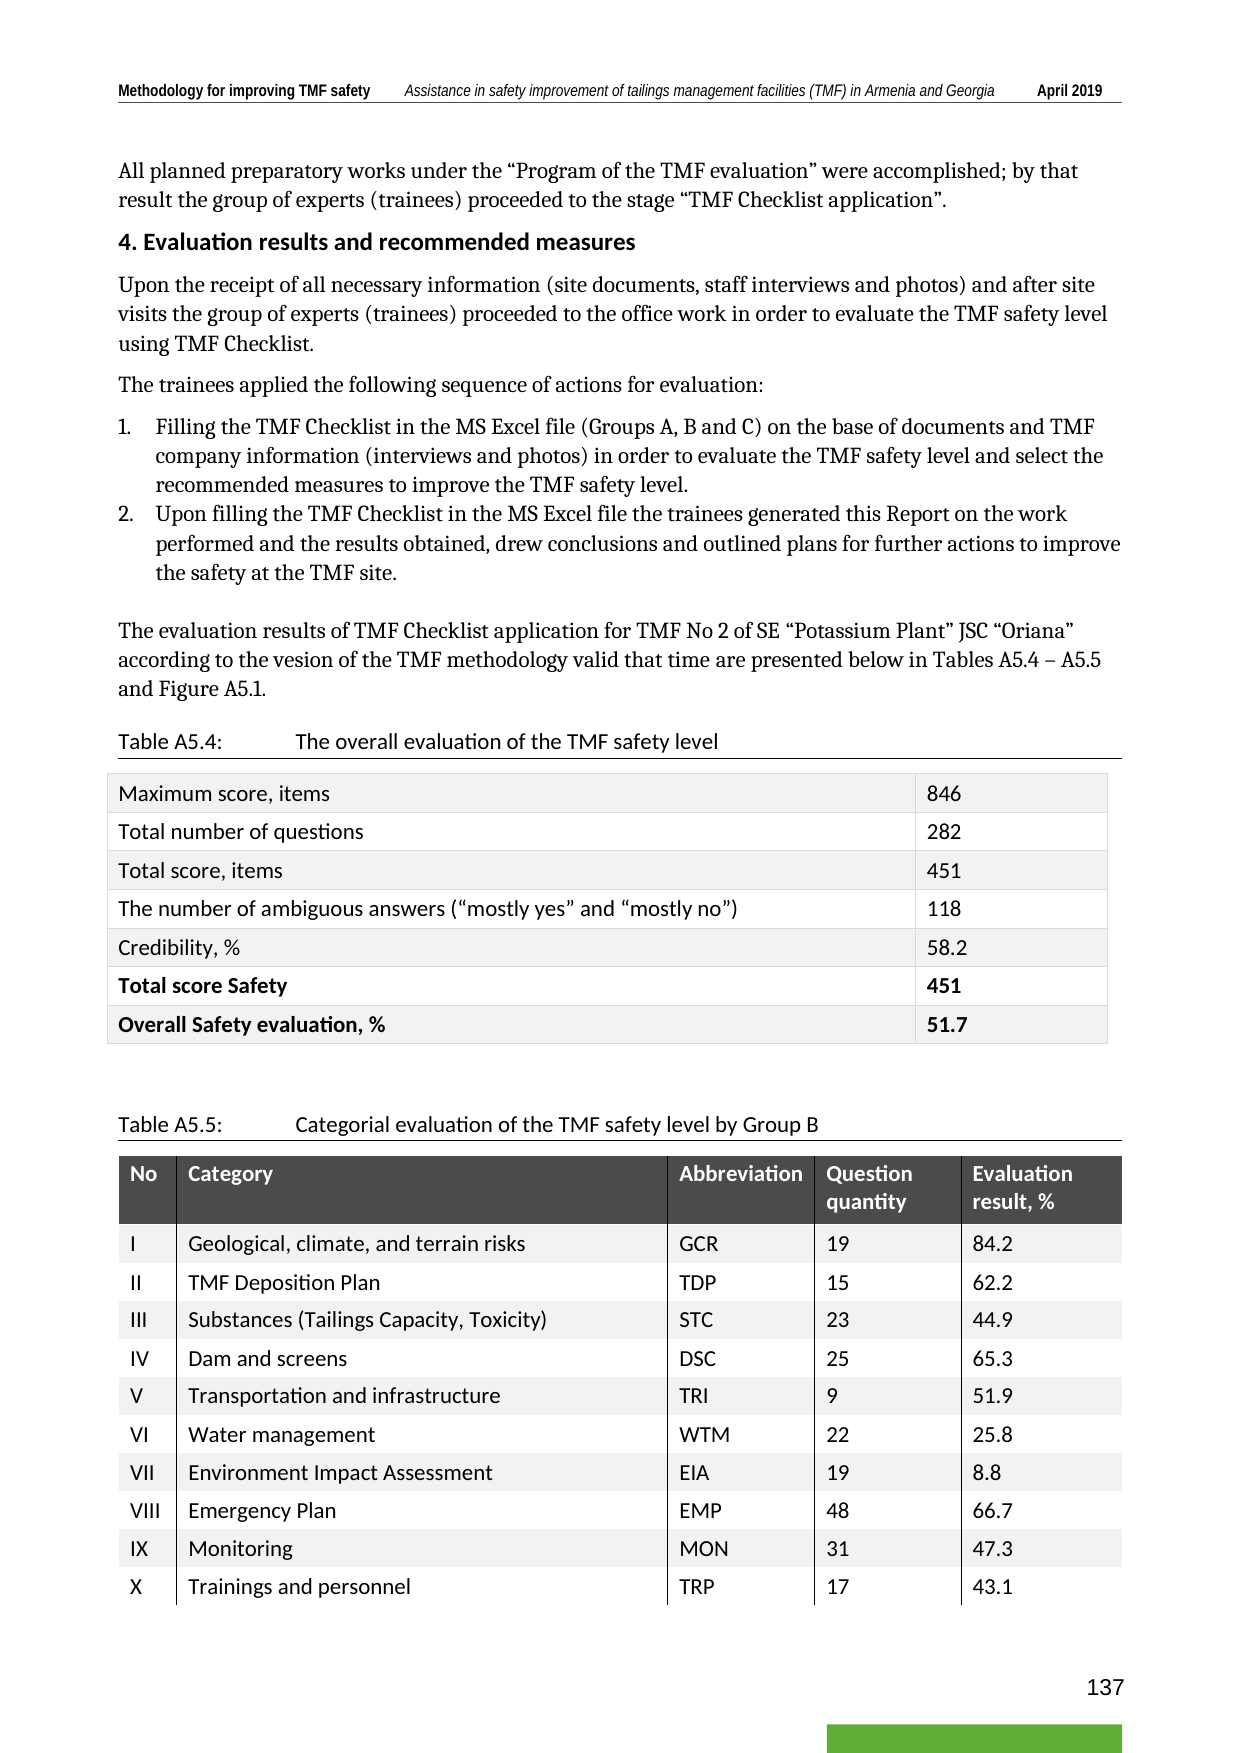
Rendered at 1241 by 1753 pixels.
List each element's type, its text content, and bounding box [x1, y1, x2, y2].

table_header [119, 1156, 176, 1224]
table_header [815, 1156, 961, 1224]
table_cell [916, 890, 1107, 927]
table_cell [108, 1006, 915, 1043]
text Upon the receipt of all necessary information (site documents, staff interviews and photos) and after site visits the group of experts (trainees) proceeded to the office work in order to evaluate the TMF safety level using TMF Checklist. [118, 269, 1122, 357]
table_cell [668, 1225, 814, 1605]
text All planned preparatory works under the “Program of the TMF evaluation” were accomplished; by that result the group of experts (trainees) proceeded to the stage “TMF Checklist application”. [118, 155, 1122, 214]
text The evaluation results of TMF Checklist application for TMF No 2 of SE “Potassium Plant” JSC “Oriana” according to the vesion of the TMF methodology valid that time are presented below in Tables A5.4 – A5.5 and Figure A5.1. [118, 615, 1122, 702]
list Filling the TMF Checklist in the MS Excel file (Groups A, B and C) on the base of documents and TMF company information (interviews and photos) in order to evaluate the TMF safety level and select the recommended measures to improve the TMF safety level. [118, 411, 1122, 498]
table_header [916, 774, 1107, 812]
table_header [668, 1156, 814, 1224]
text The trainees applied the following sequence of actions for evaluation: [118, 369, 1122, 398]
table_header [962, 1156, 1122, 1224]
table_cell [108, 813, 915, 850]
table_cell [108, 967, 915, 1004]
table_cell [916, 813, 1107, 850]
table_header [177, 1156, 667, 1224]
text Table A5.4: The overall evaluation of the TMF safety level [118, 727, 1122, 758]
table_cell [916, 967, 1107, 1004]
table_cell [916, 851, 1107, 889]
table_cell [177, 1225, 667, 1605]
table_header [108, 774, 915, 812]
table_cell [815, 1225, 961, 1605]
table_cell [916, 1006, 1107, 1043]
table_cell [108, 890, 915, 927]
text Table A5.5: Categorial evaluation of the TMF safety level by Group B [118, 1110, 1122, 1140]
list Upon filling the TMF Checklist in the MS Excel file the trainees generated this Report on the work performed and the results obtained, drew conclusions and outlined plans for further actions to improve the safety at the TMF site. [118, 498, 1122, 586]
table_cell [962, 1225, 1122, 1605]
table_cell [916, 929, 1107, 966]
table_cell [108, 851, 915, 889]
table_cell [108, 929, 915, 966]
text 4. Evaluation results and recommended measures [118, 226, 1122, 257]
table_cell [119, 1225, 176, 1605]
